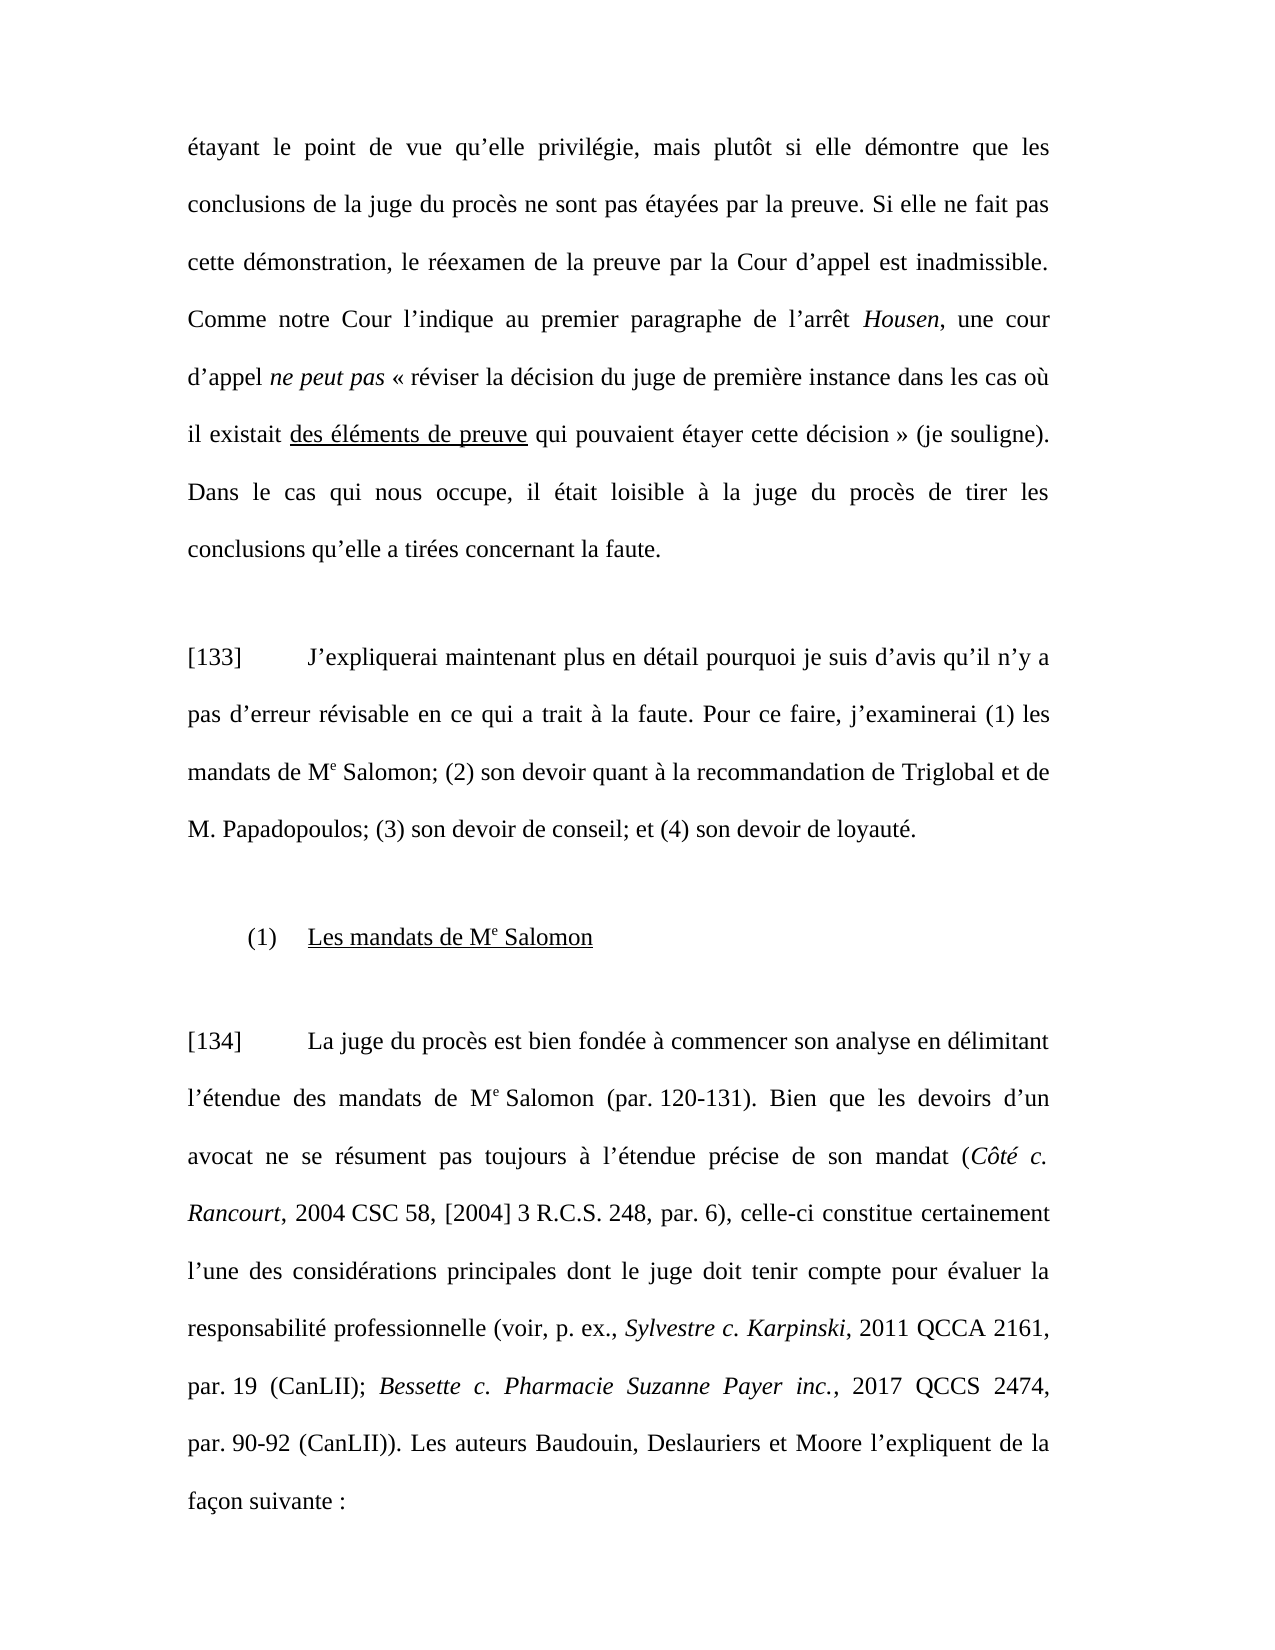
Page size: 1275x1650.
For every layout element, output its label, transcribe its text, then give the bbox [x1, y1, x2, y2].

text J’expliquerai maintenant plus en détail pourquoi je suis d’avis qu’il n’y a pas d’erreur révisable en ce qui a trait à la faute. Pour ce faire, j’examinerai (1) les mandats de Me Salomon; (2) son devoir quant à la recommandation de Triglobal et de M. Papadopoulos; (3) son devoir de conseil; et (4) son devoir de loyauté. [187, 642, 1050, 843]
title Les mandats de Me Salomon [247, 922, 1050, 951]
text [187, 132, 1050, 563]
text La juge du procès est bien fondée à commencer son analyse en délimitant l’étendue des mandats de Me Salomon (par. 120-131). Bien que les devoirs d’un avocat ne se résument pas toujours à l’étendue précise de son mandat (Côté c. Rancourt, 2004 CSC 58, [2004] 3 R.C.S. 248, par. 6), celle-ci constitue certainement l’une des considérations principales dont le juge doit tenir compte pour évaluer la responsabilité professionnelle (voir, p. ex., Sylvestre c. Karpinski, 2011 QCCA 2161, par. 19 (CanLII); Bessette c. Pharmacie Suzanne Payer inc., 2017 QCCS 2474, par. 90-92 (CanLII)). Les auteurs Baudouin, Deslauriers et Moore l’expliquent de la façon suivante : [187, 1026, 1050, 1514]
